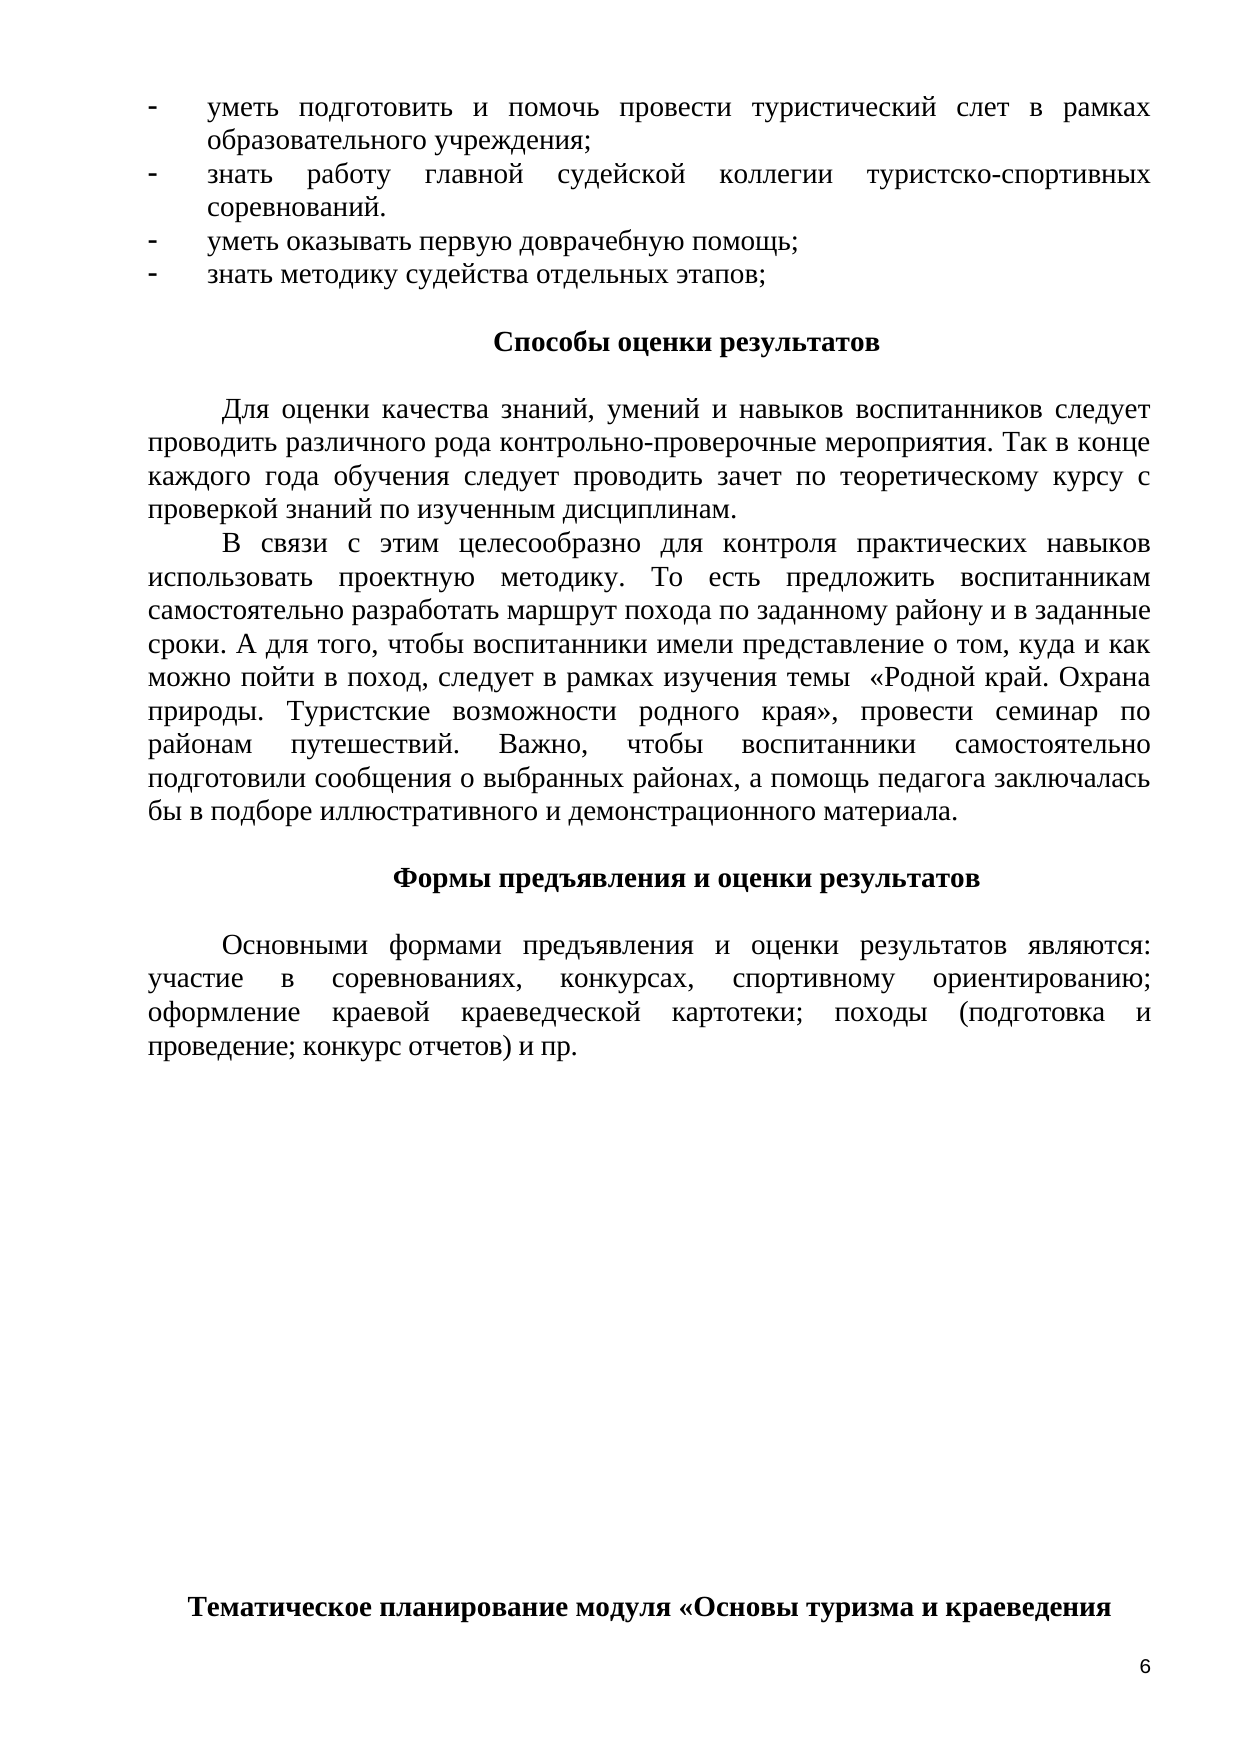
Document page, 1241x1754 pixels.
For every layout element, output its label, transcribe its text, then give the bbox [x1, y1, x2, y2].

text Формы предъявления и оценки результатов [148, 860, 1152, 893]
list уметь оказывать первую доврачебную помощь; [148, 223, 1152, 257]
list знать методику судейства отдельных этапов; [148, 257, 1152, 290]
text Для оценки качества знаний, умений и навыков воспитанников следует проводить различного рода контрольно-проверочные мероприятия. Так в конце каждого года обучения следует проводить зачет по теоретическому курсу с проверкой знаний по изученным дисциплинам. [148, 391, 1152, 525]
list знать работу главной судейской коллегии туристско-спортивных соревнований. [148, 156, 1152, 223]
text В связи с этим целесообразно для контроля практических навыков использовать проектную методику. То есть предложить воспитанникам самостоятельно разработать маршрут похода по заданному району и в заданные сроки. А для того, чтобы воспитанники имели представление о том, куда и как можно пойти в поход, следует в рамках изучения темы «Родной край. Охрана природы. Туристские возможности родного края», провести семинар по районам путешествий. Важно, чтобы воспитанники самостоятельно подготовили сообщения о выбранных районах, а помощь педагога заключалась бы в подборе иллюстративного и демонстрационного материала. [148, 525, 1152, 827]
text Тематическое планирование модуля «Основы туризма и краеведения [148, 1589, 1152, 1623]
list уметь подготовить и помочь провести туристический слет в рамках образовательного учреждения; [148, 89, 1152, 156]
text Основными формами предъявления и оценки результатов являются: участие в соревнованиях, конкурсах, спортивному ориентированию; оформление краевой краеведческой картотеки; походы (подготовка и проведение; конкурс отчетов) и пр. [148, 927, 1152, 1061]
text Способы оценки результатов [148, 324, 1152, 357]
